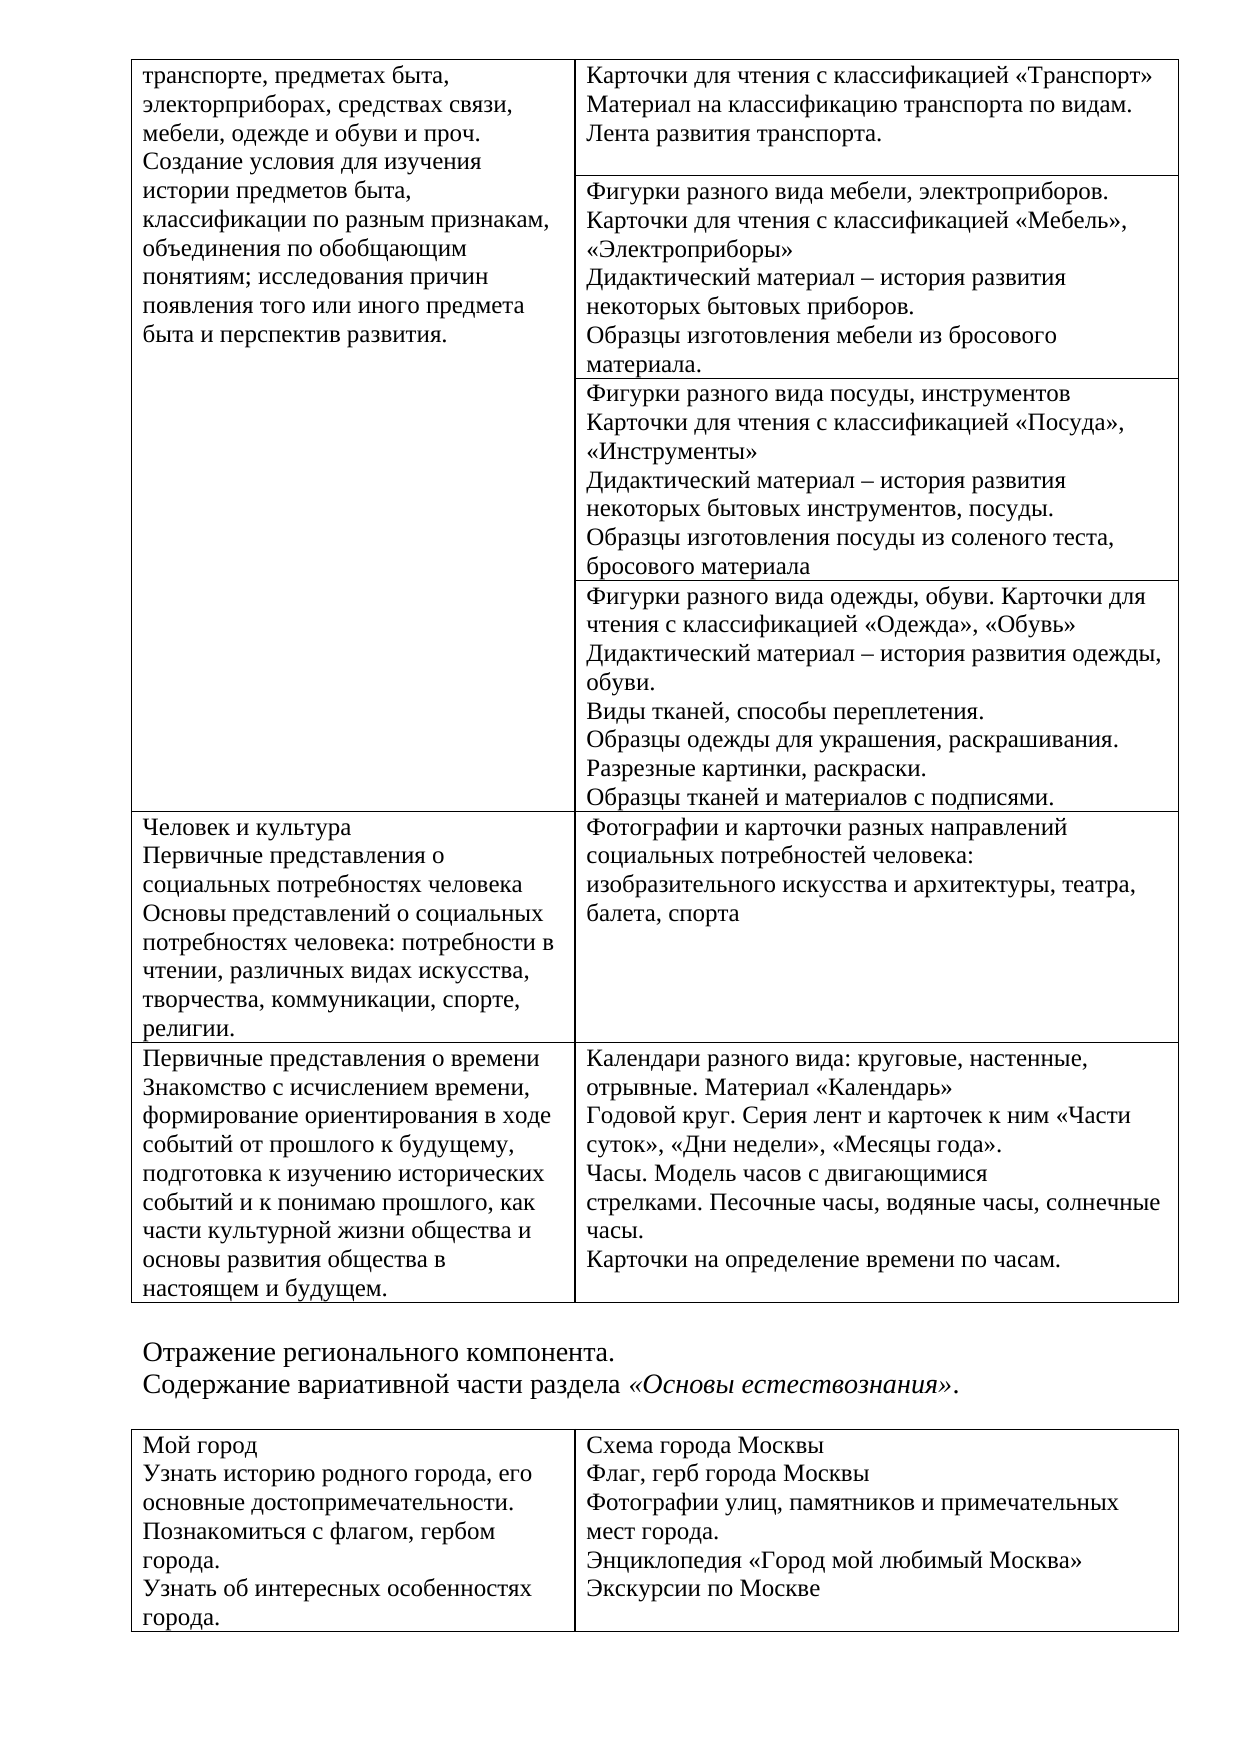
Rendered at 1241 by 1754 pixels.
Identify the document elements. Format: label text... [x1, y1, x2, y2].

table_cell Первичные представления о времени Знакомство с исчислением времени, формирование ориентирования в ходе событий от прошлого к будущему, подготовка к изучению исторических событий и к понимаю прошлого, как части культурной жизни общества и основы развития общества в настоящем и будущем. [132, 1043, 574, 1302]
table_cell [576, 60, 1178, 175]
table_cell Схема города Москвы Флаг, герб города Москвы Фотографии улиц, памятников и примечательных мест города. Энциклопедия «Город мой любимый Москва» Экскурсии по Москве [576, 1430, 1178, 1631]
table_cell Фигурки разного вида посуды, инструментов Карточки для чтения с классификацией «Посуда», «Инструменты» Дидактический материал – история развития некоторых бытовых инструментов, посуды. Образцы изготовления посуды из соленого теста, бросового материала [576, 379, 1178, 580]
table_cell Фигурки разного вида мебели, электроприборов. Карточки для чтения с классификацией «Мебель», «Электроприборы» Дидактический материал – история развития некоторых бытовых приборов. Образцы изготовления мебели из бросового материала. [576, 176, 1178, 377]
table_cell Фотографии и карточки разных направлений социальных потребностей человека: изобразительного искусства и архитектуры, театра, балета, спорта [576, 812, 1178, 1042]
table_cell Фигурки разного вида одежды, обуви. Карточки для чтения с классификацией «Одежда», «Обувь» Дидактический материал – история развития одежды, обуви. Виды тканей, способы переплетения. Образцы одежды для украшения, раскрашивания. Разрезные картинки, раскраски. Образцы тканей и материалов с подписями. [576, 581, 1178, 811]
table_cell Отражение регионального компонента. Содержание вариативной части раздела «Основы естествознания». [131, 1303, 1178, 1429]
table_cell Человек и культура Первичные представления о социальных потребностях человека Основы представлений о социальных потребностях человека: потребности в чтении, различных видах искусства, творчества, коммуникации, спорте, религии. [132, 812, 574, 1042]
table_cell Календари разного вида: круговые, настенные, отрывные. Материал «Календарь» Годовой круг. Серия лент и карточек к ним «Части суток», «Дни недели», «Месяцы года». Часы. Модель часов с двигающимися стрелками. Песочные часы, водяные часы, солнечные часы. Карточки на определение времени по часам. [576, 1043, 1178, 1302]
table_cell Мой город Узнать историю родного города, его основные достопримечательности. Познакомиться с флагом, гербом города. Узнать об интересных особенностях города. [132, 1430, 574, 1631]
